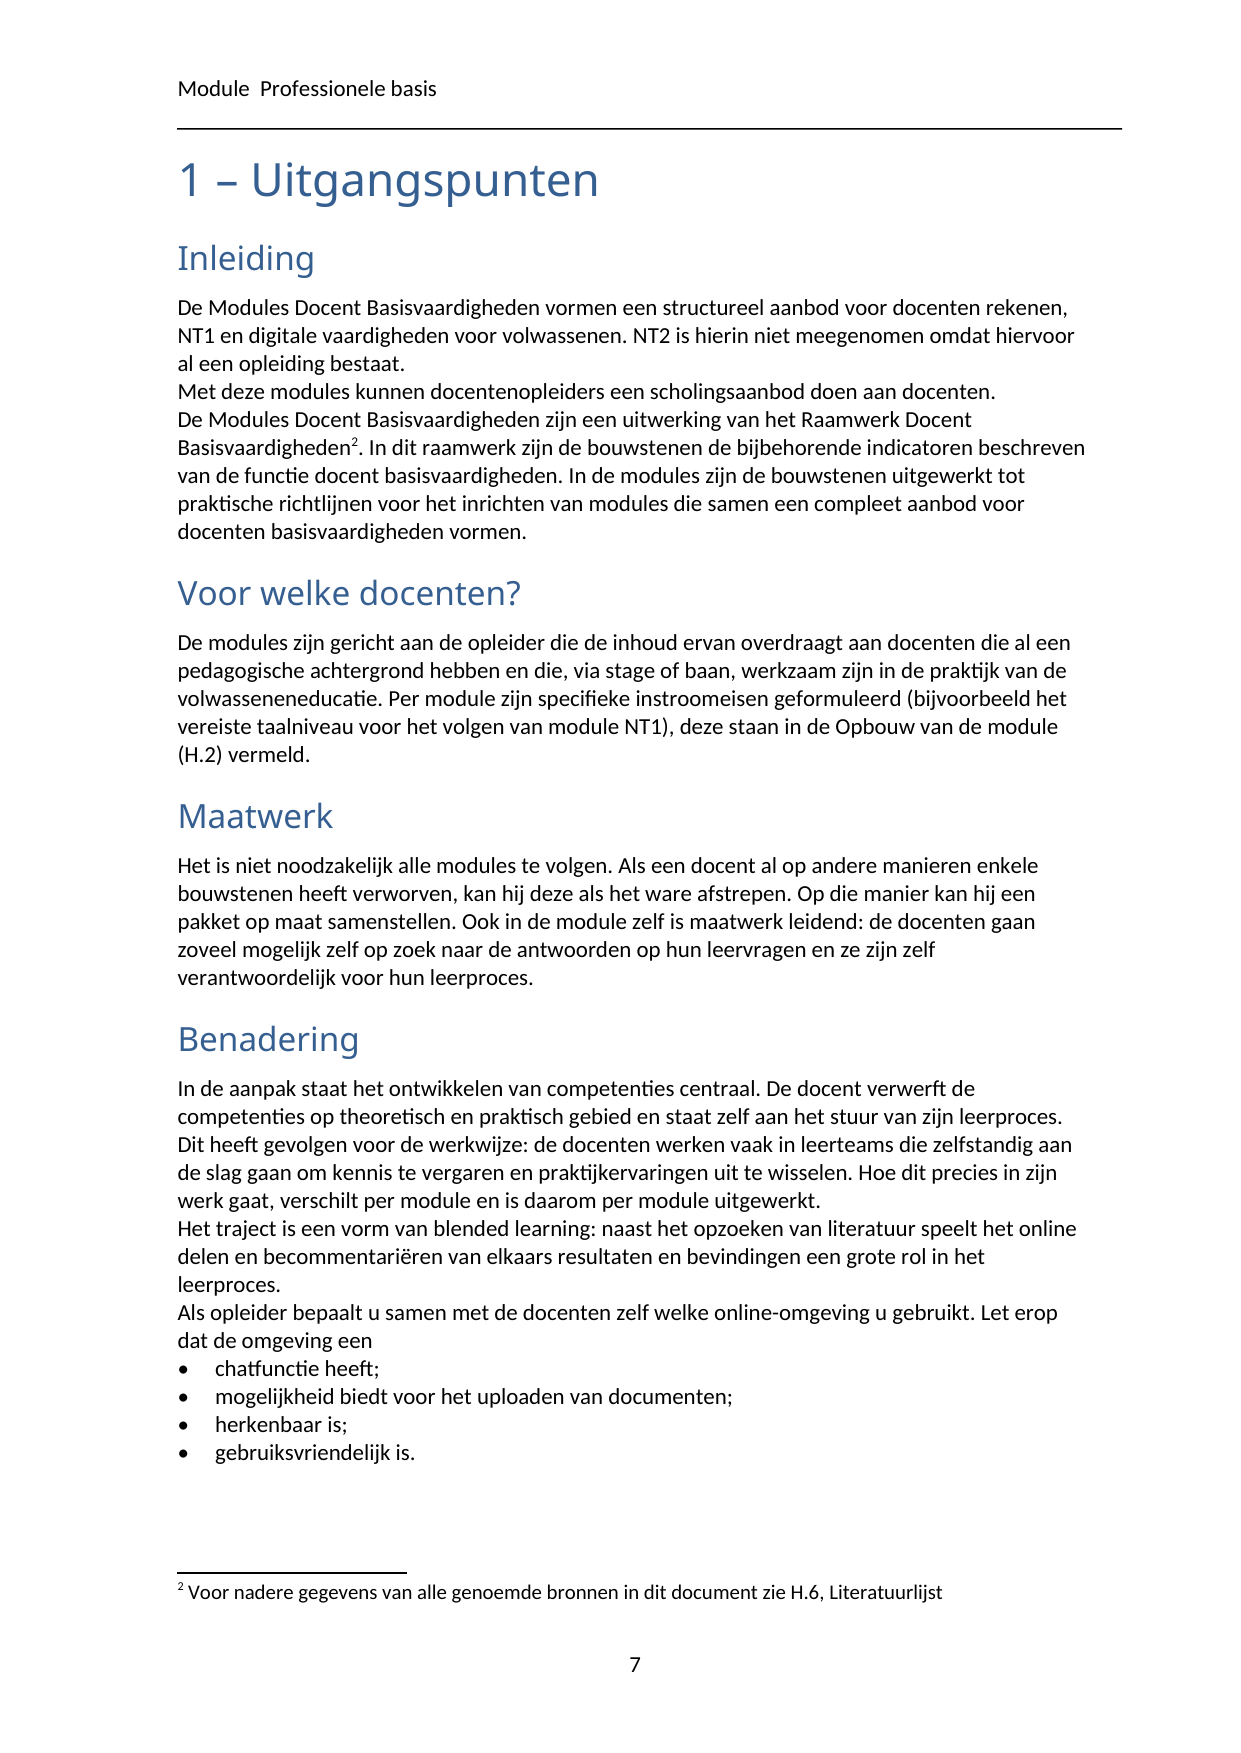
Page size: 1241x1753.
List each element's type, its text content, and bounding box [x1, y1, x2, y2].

list gebruiksvriendelijk is. [177, 1438, 1092, 1466]
subtitle Maatwerk [177, 793, 1092, 839]
text In de aanpak staat het ontwikkelen van competenties centraal. De docent verwerft de competenties op theoretisch en praktisch gebied en staat zelf aan het stuur van zijn leerproces. Dit heeft gevolgen voor de werkwijze: de docenten werken vaak in leerteams die zelfstandig aan de slag gaan om kennis te vergaren en praktijkervaringen uit te wisselen. Hoe dit precies in zijn werk gaat, verschilt per module en is daarom per module uitgewerkt. [177, 1074, 1092, 1214]
text Het traject is een vorm van blended learning: naast het opzoeken van literatuur speelt het online delen en becommentariëren van elkaars resultaten en bevindingen een grote rol in het leerproces. [177, 1214, 1092, 1298]
list herkenbaar is; [177, 1410, 1092, 1438]
text Als opleider bepaalt u samen met de docenten zelf welke online-omgeving u gebruikt. Let erop dat de omgeving een [177, 1298, 1092, 1354]
text De modules zijn gericht aan de opleider die de inhoud ervan overdraagt aan docenten die al een pedagogische achtergrond hebben en die, via stage of baan, werkzaam zijn in de praktijk van de volwasseneneducatie. Per module zijn specifieke instroomeisen geformuleerd (bijvoorbeeld het vereiste taalniveau voor het volgen van module NT1), deze staan in de Opbouw van de module (H.2) vermeld. [177, 628, 1092, 768]
subtitle Benadering [177, 1016, 1092, 1062]
text Het is niet noodzakelijk alle modules te volgen. Als een docent al op andere manieren enkele bouwstenen heeft verworven, kan hij deze als het ware afstrepen. Op die manier kan hij een pakket op maat samenstellen. Ook in de module zelf is maatwerk leidend: de docenten gaan zoveel mogelijk zelf op zoek naar de antwoorden op hun leervragen en ze zijn zelf verantwoordelijk voor hun leerproces. [177, 851, 1092, 991]
subtitle Voor welke docenten? [177, 570, 1092, 616]
subtitle 1 – Uitgangspunten [177, 148, 1092, 210]
text De Modules Docent Basisvaardigheden zijn een uitwerking van het Raamwerk Docent Basisvaardigheden. In dit raamwerk zijn de bouwstenen de bijbehorende indicatoren beschreven van de functie docent basisvaardigheden. In de modules zijn de bouwstenen uitgewerkt tot praktische richtlijnen voor het inrichten van modules die samen een compleet aanbod voor docenten basisvaardigheden vormen. [177, 405, 1092, 545]
list chatfunctie heeft; [177, 1354, 1092, 1382]
subtitle Inleiding [177, 235, 1092, 281]
text Met deze modules kunnen docentenopleiders een scholingsaanbod doen aan docenten. [177, 377, 1092, 405]
text De Modules Docent Basisvaardigheden vormen een structureel aanbod voor docenten rekenen, NT1 en digitale vaardigheden voor volwassenen. NT2 is hierin niet meegenomen omdat hiervoor al een opleiding bestaat. [177, 293, 1092, 377]
list mogelijkheid biedt voor het uploaden van documenten; [177, 1382, 1092, 1410]
